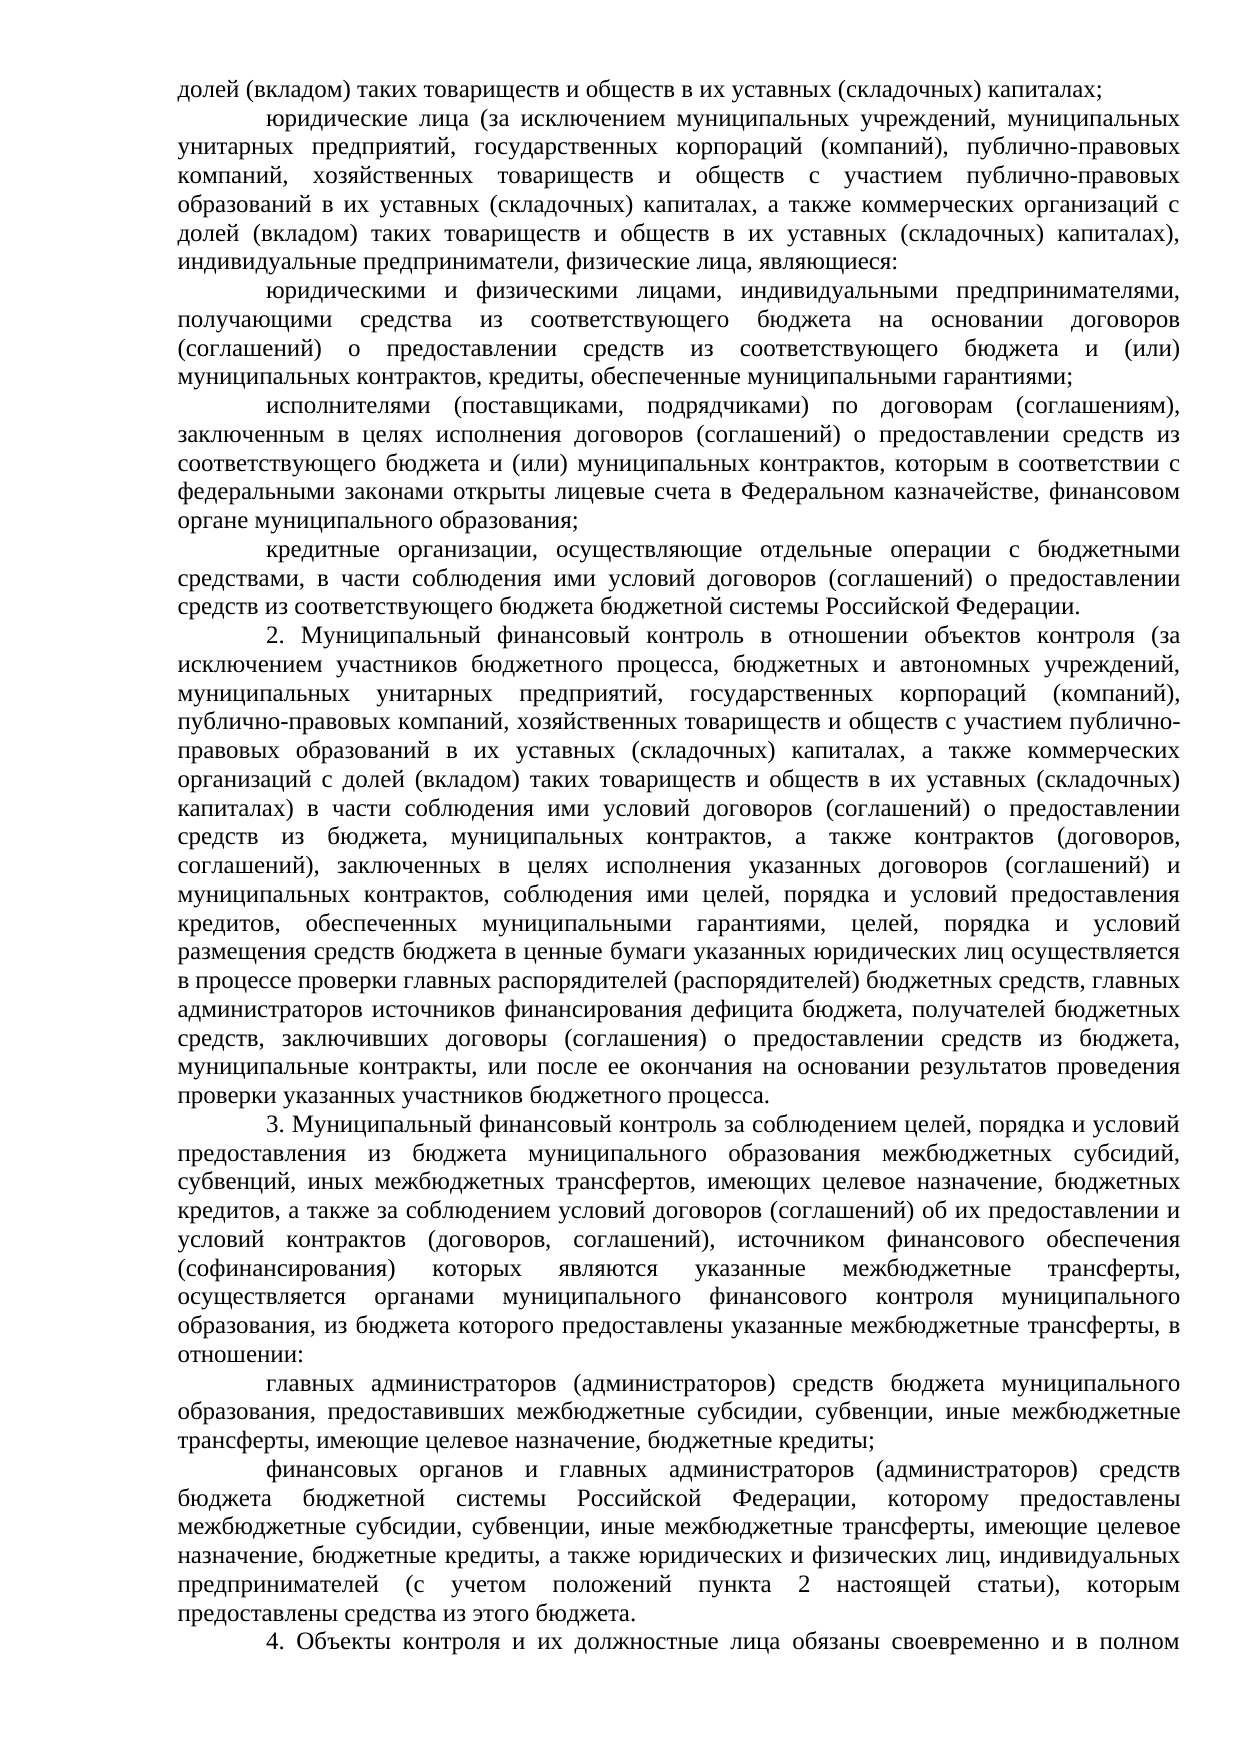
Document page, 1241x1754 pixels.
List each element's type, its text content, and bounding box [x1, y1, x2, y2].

text 3. Муниципальный финансовый контроль за соблюдением целей, порядка и условий предоставления из бюджета муниципального образования межбюджетных субсидий, субвенций, иных межбюджетных трансфертов, имеющих целевое назначение, бюджетных кредитов, а также за соблюдением условий договоров (соглашений) об их предоставлении и условий контрактов (договоров, соглашений), источником финансового обеспечения (софинансирования) которых являются указанные межбюджетные трансферты, осуществляется органами муниципального финансового контроля муниципального образования, из бюджета которого предоставлены указанные межбюджетные трансферты, в отношении: [177, 1109, 1181, 1368]
text финансовых органов и главных администраторов (администраторов) средств бюджета бюджетной системы Российской Федерации, которому предоставлены межбюджетные субсидии, субвенции, иные межбюджетные трансферты, имеющие целевое назначение, бюджетные кредиты, а также юридических и физических лиц, индивидуальных предпринимателей (с учетом положений пункта 2 настоящей статьи), которым предоставлены средства из этого бюджета. [177, 1454, 1181, 1626]
text кредитные организации, осуществляющие отдельные операции с бюджетными средствами, в части соблюдения ими условий договоров (соглашений) о предоставлении средств из соответствующего бюджета бюджетной системы Российской Федерации. [177, 534, 1181, 620]
text главных администраторов (администраторов) средств бюджета муниципального образования, предоставивших межбюджетные субсидии, субвенции, иные межбюджетные трансферты, имеющие целевое назначение, бюджетные кредиты; [177, 1368, 1181, 1454]
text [177, 74, 1181, 103]
text юридическими и физическими лицами, индивидуальными предпринимателями, получающими средства из соответствующего бюджета на основании договоров (соглашений) о предоставлении средств из соответствующего бюджета и (или) муниципальных контрактов, кредиты, обеспеченные муниципальными гарантиями; [177, 275, 1181, 390]
text юридические лица (за исключением муниципальных учреждений, муниципальных унитарных предприятий, государственных корпораций (компаний), публично-правовых компаний, хозяйственных товариществ и обществ с участием публично-правовых образований в их уставных (складочных) капиталах, а также коммерческих организаций с долей (вкладом) таких товариществ и обществ в их уставных (складочных) капиталах), индивидуальные предприниматели, физические лица, являющиеся: [177, 103, 1181, 275]
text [177, 1626, 1181, 1655]
text 2. Муниципальный финансовый контроль в отношении объектов контроля (за исключением участников бюджетного процесса, бюджетных и автономных учреждений, муниципальных унитарных предприятий, государственных корпораций (компаний), публично-правовых компаний, хозяйственных товариществ и обществ с участием публично-правовых образований в их уставных (складочных) капиталах, а также коммерческих организаций с долей (вкладом) таких товариществ и обществ в их уставных (складочных) капиталах) в части соблюдения ими условий договоров (соглашений) о предоставлении средств из бюджета, муниципальных контрактов, а также контрактов (договоров, соглашений), заключенных в целях исполнения указанных договоров (соглашений) и муниципальных контрактов, соблюдения ими целей, порядка и условий предоставления кредитов, обеспеченных муниципальными гарантиями, целей, порядка и условий размещения средств бюджета в ценные бумаги указанных юридических лиц осуществляется в процессе проверки главных распорядителей (распорядителей) бюджетных средств, главных администраторов источников финансирования дефицита бюджета, получателей бюджетных средств, заключивших договоры (соглашения) о предоставлении средств из бюджета, муниципальные контракты, или после ее окончания на основании результатов проведения проверки указанных участников бюджетного процесса. [177, 620, 1181, 1109]
text исполнителями (поставщиками, подрядчиками) по договорам (соглашениям), заключенным в целях исполнения договоров (соглашений) о предоставлении средств из соответствующего бюджета и (или) муниципальных контрактов, которым в соответствии с федеральными законами открыты лицевые счета в Федеральном казначействе, финансовом органе муниципального образования; [177, 390, 1181, 534]
